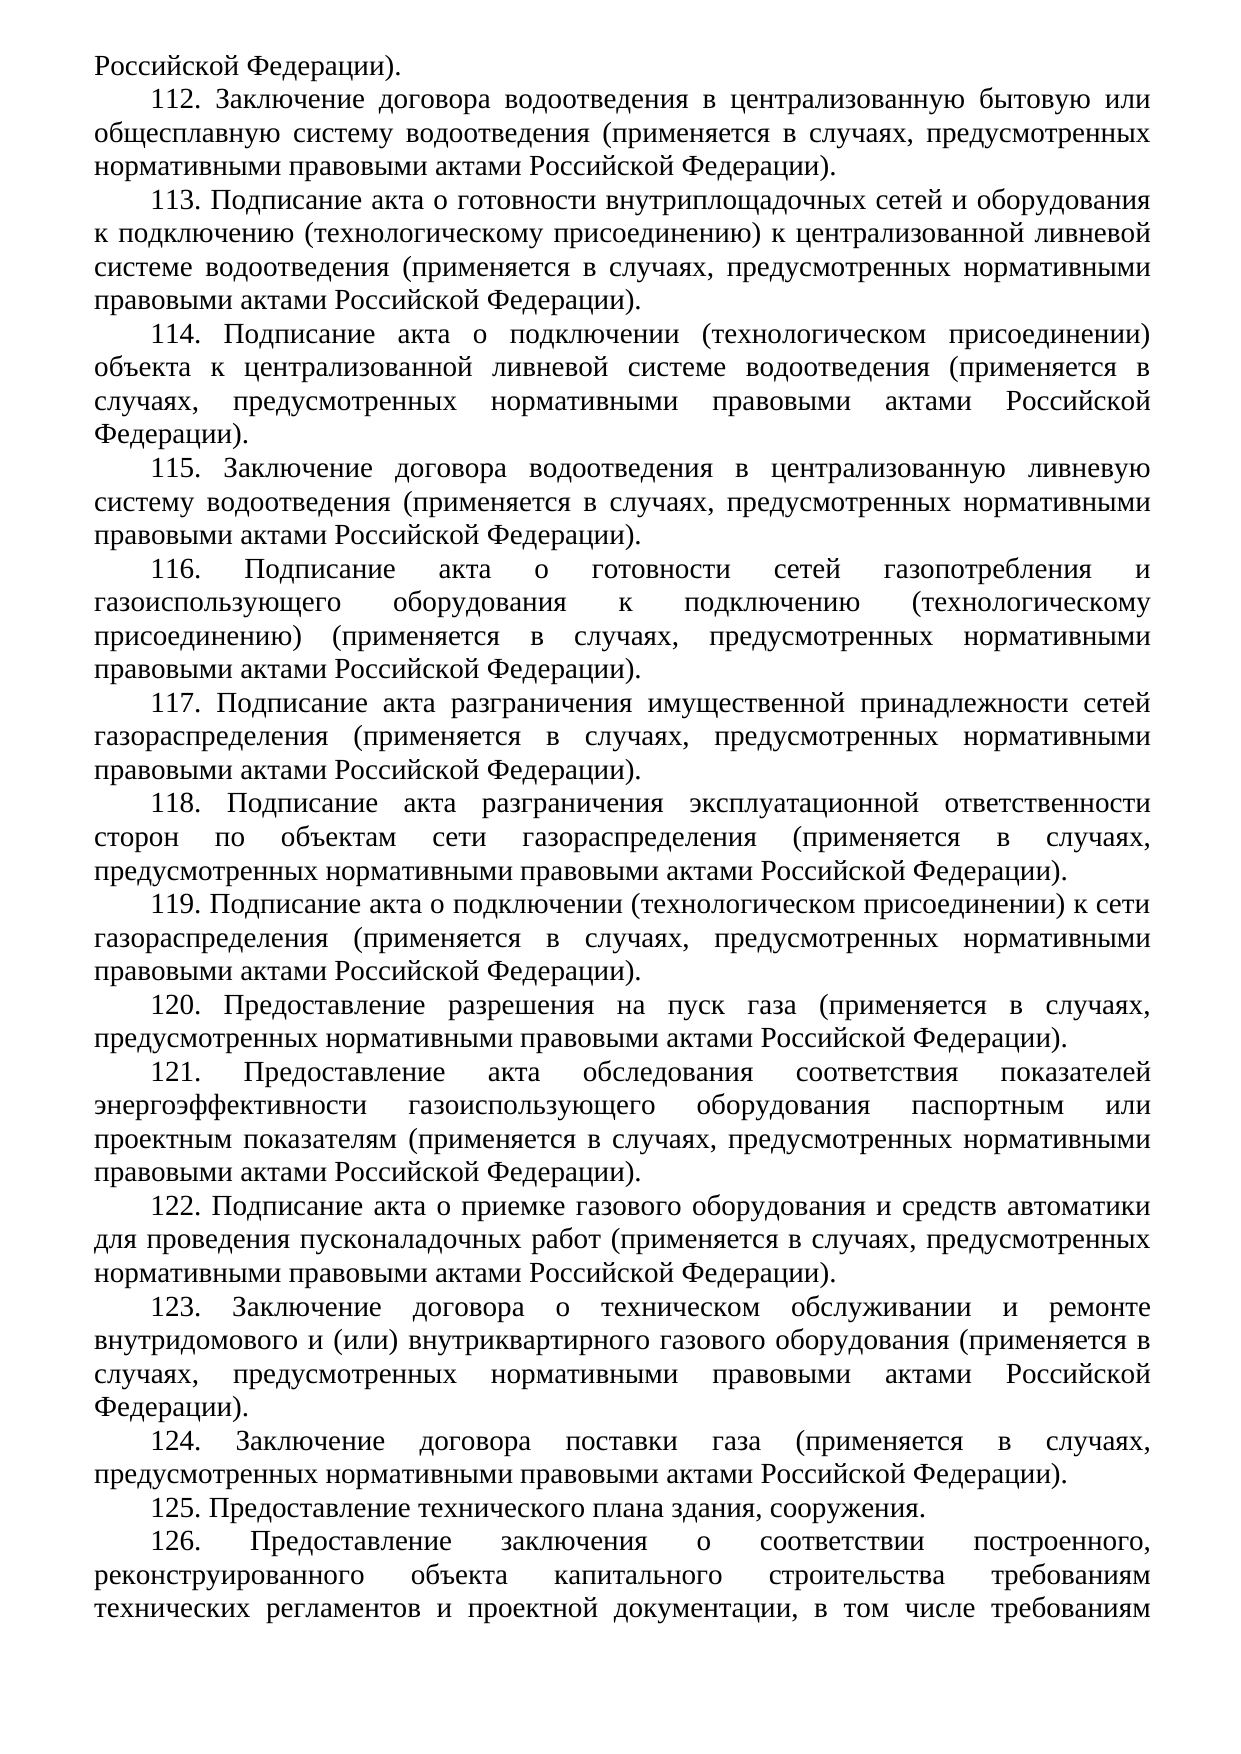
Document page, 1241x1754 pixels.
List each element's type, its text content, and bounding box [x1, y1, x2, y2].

text 123. Заключение договора о техническом обслуживании и ремонте внутридомового и (или) внутриквартирного газового оборудования (применяется в случаях, предусмотренных нормативными правовыми актами Российской Федерации). [94, 1289, 1152, 1423]
text 112. Заключение договора водоотведения в централизованную бытовую или общесплавную систему водоотведения (применяется в случаях, предусмотренных нормативными правовыми актами Российской Федерации). [94, 81, 1152, 182]
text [94, 1523, 1152, 1624]
text 121. Предоставление акта обследования соответствия показателей энергоэффективности газоиспользующего оборудования паспортным или проектным показателям (применяется в случаях, предусмотренных нормативными правовыми актами Российской Федерации). [94, 1054, 1152, 1188]
text 117. Подписание акта разграничения имущественной принадлежности сетей газораспределения (применяется в случаях, предусмотренных нормативными правовыми актами Российской Федерации). [94, 685, 1152, 786]
text 113. Подписание акта о готовности внутриплощадочных сетей и оборудования к подключению (технологическому присоединению) к централизованной ливневой системе водоотведения (применяется в случаях, предусмотренных нормативными правовыми актами Российской Федерации). [94, 182, 1152, 316]
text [94, 48, 1152, 81]
text 122. Подписание акта о приемке газового оборудования и средств автоматики для проведения пусконаладочных работ (применяется в случаях, предусмотренных нормативными правовыми актами Российской Федерации). [94, 1188, 1152, 1289]
text 124. Заключение договора поставки газа (применяется в случаях, предусмотренных нормативными правовыми актами Российской Федерации). [94, 1423, 1152, 1490]
text 115. Заключение договора водоотведения в централизованную ливневую систему водоотведения (применяется в случаях, предусмотренных нормативными правовыми актами Российской Федерации). [94, 450, 1152, 551]
text 116. Подписание акта о готовности сетей газопотребления и газоиспользующего оборудования к подключению (технологическому присоединению) (применяется в случаях, предусмотренных нормативными правовыми актами Российской Федерации). [94, 551, 1152, 685]
text 119. Подписание акта о подключении (технологическом присоединении) к сети газораспределения (применяется в случаях, предусмотренных нормативными правовыми актами Российской Федерации). [94, 886, 1152, 987]
text 125. Предоставление технического плана здания, сооружения. [94, 1490, 1152, 1523]
text 118. Подписание акта разграничения эксплуатационной ответственности сторон по объектам сети газораспределения (применяется в случаях, предусмотренных нормативными правовыми актами Российской Федерации). [94, 786, 1152, 886]
text 120. Предоставление разрешения на пуск газа (применяется в случаях, предусмотренных нормативными правовыми актами Российской Федерации). [94, 987, 1152, 1054]
text 114. Подписание акта о подключении (технологическом присоединении) объекта к централизованной ливневой системе водоотведения (применяется в случаях, предусмотренных нормативными правовыми актами Российской Федерации). [94, 316, 1152, 450]
